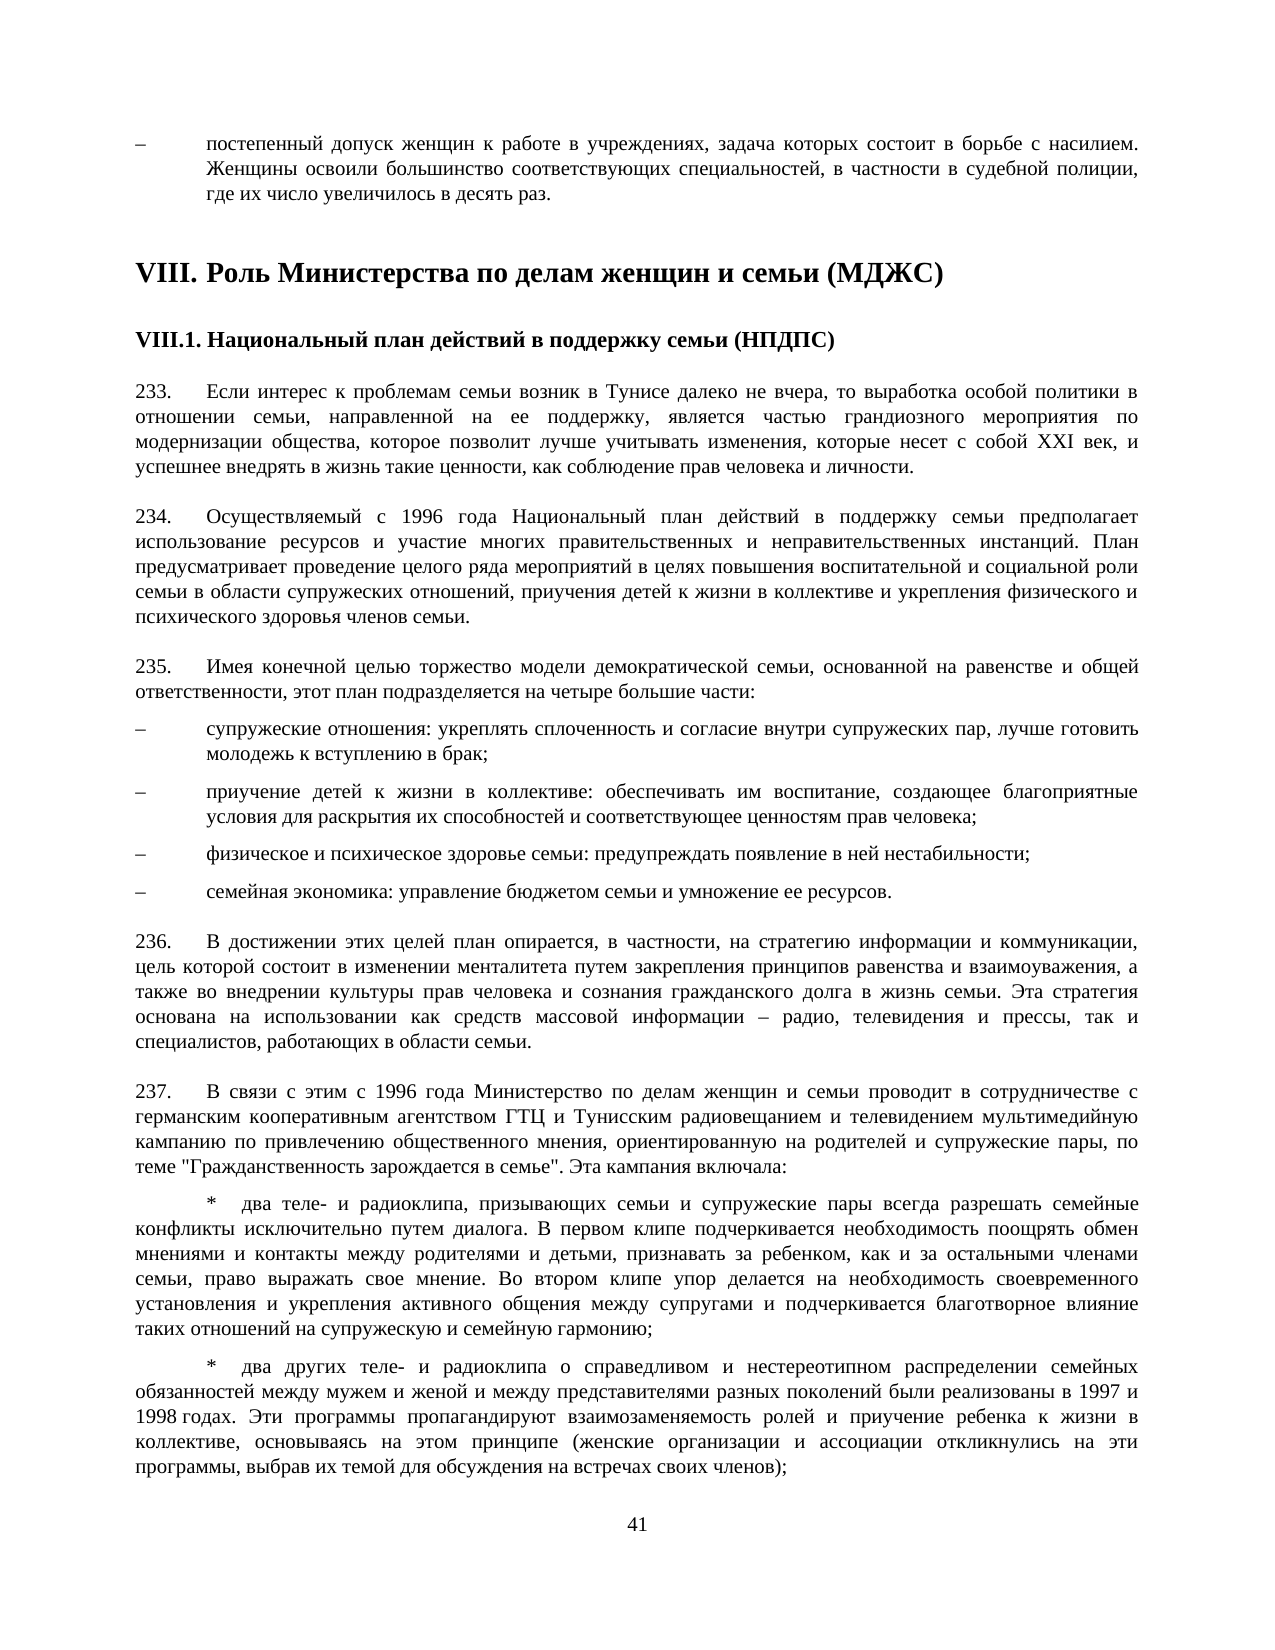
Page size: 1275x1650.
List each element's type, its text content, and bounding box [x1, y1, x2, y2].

text – супружеские отношения: укреплять сплоченность и согласие внутри супружеских пар, лучше готовить молодежь к вступлению в брак; [135, 716, 1140, 766]
text – приучение детей к жизни в коллективе: обеспечивать им воспитание, создающее благоприятные условия для раскрытия их способностей и соответствующее ценностям прав человека; [135, 778, 1140, 828]
text VIII. Роль Министерства по делам женщин и семьи (МДЖС) [135, 255, 1140, 288]
text 237. В связи с этим с 1996 года Министерство по делам женщин и семьи проводит в сотрудничестве с германским кооперативным агентством ГТЦ и Тунисским радиовещанием и телевидением мультимедийную кампанию по привлечению общественного мнения, ориентированную на родителей и супружеские пары, по теме "Гражданственность зарождается в семье". Эта кампания включала: [135, 1078, 1140, 1178]
text 236. В достижении этих целей план опирается, в частности, на стратегию информации и коммуникации, цель которой состоит в изменении менталитета путем закрепления принципов равенства и взаимоуважения, а также во внедрении культуры прав человека и сознания гражданского долга в жизнь семьи. Эта стратегия основана на использовании как средств массовой информации – радио, телевидения и прессы, так и специалистов, работающих в области семьи. [135, 928, 1140, 1053]
text – постепенный допуск женщин к работе в учреждениях, задача которых состоит в борьбе с насилием. Женщины освоили большинство соответствующих специальностей, в частности в судебной полиции, где их число увеличилось в десять раз. [135, 130, 1140, 205]
text 234. Осуществляемый с 1996 года Национальный план действий в поддержку семьи предполагает использование ресурсов и участие многих правительственных и неправительственных инстанций. План предусматривает проведение целого ряда мероприятий в целях повышения воспитательной и социальной роли семьи в области супружеских отношений, приучения детей к жизни в коллективе и укрепления физического и психического здоровья членов семьи. [135, 503, 1140, 628]
text – семейная экономика: управление бюджетом семьи и умножение ее ресурсов. [135, 878, 1140, 903]
text 235. Имея конечной целью торжество модели демократической семьи, основанной на равенстве и общей ответственности, этот план подразделяется на четыре большие части: [135, 653, 1140, 703]
text 233. Если интерес к проблемам семьи возник в Тунисе далеко не вчера, то выработка особой политики в отношении семьи, направленной на ее поддержку, является частью грандиозного мероприятия по модернизации общества, которое позволит лучше учитывать изменения, которые несет с собой ХХI век, и успешнее внедрять в жизнь такие ценности, как соблюдение прав человека и личности. [135, 378, 1140, 478]
text * два теле- и радиоклипа, призывающих семьи и супружеские пары всегда разрешать семейные конфликты исключительно путем диалога. В первом клипе подчеркивается необходимость поощрять обмен мнениями и контакты между родителями и детьми, признавать за ребенком, как и за остальными членами семьи, право выражать свое мнение. Во втором клипе упор делается на необходимость своевременного установления и укрепления активного общения между супругами и подчеркивается благотворное влияние таких отношений на супружескую и семейную гармонию; [135, 1191, 1140, 1341]
text * два других теле- и радиоклипа о справедливом и нестереотипном распределении семейных обязанностей между мужем и женой и между представителями разных поколений были реализованы в 1997 и 1998 годах. Эти программы пропагандируют взаимозаменяемость ролей и приучение ребенка к жизни в коллективе, основываясь на этом принципе (женские организации и ассоциации откликнулись на эти программы, выбрав их темой для обсуждения на встречах своих членов); [135, 1353, 1140, 1478]
text VIII.1. Национальный план действий в поддержку семьи (НПДПС) [135, 326, 1140, 353]
text – физическое и психическое здоровье семьи: предупреждать появление в ней нестабильности; [135, 841, 1140, 866]
